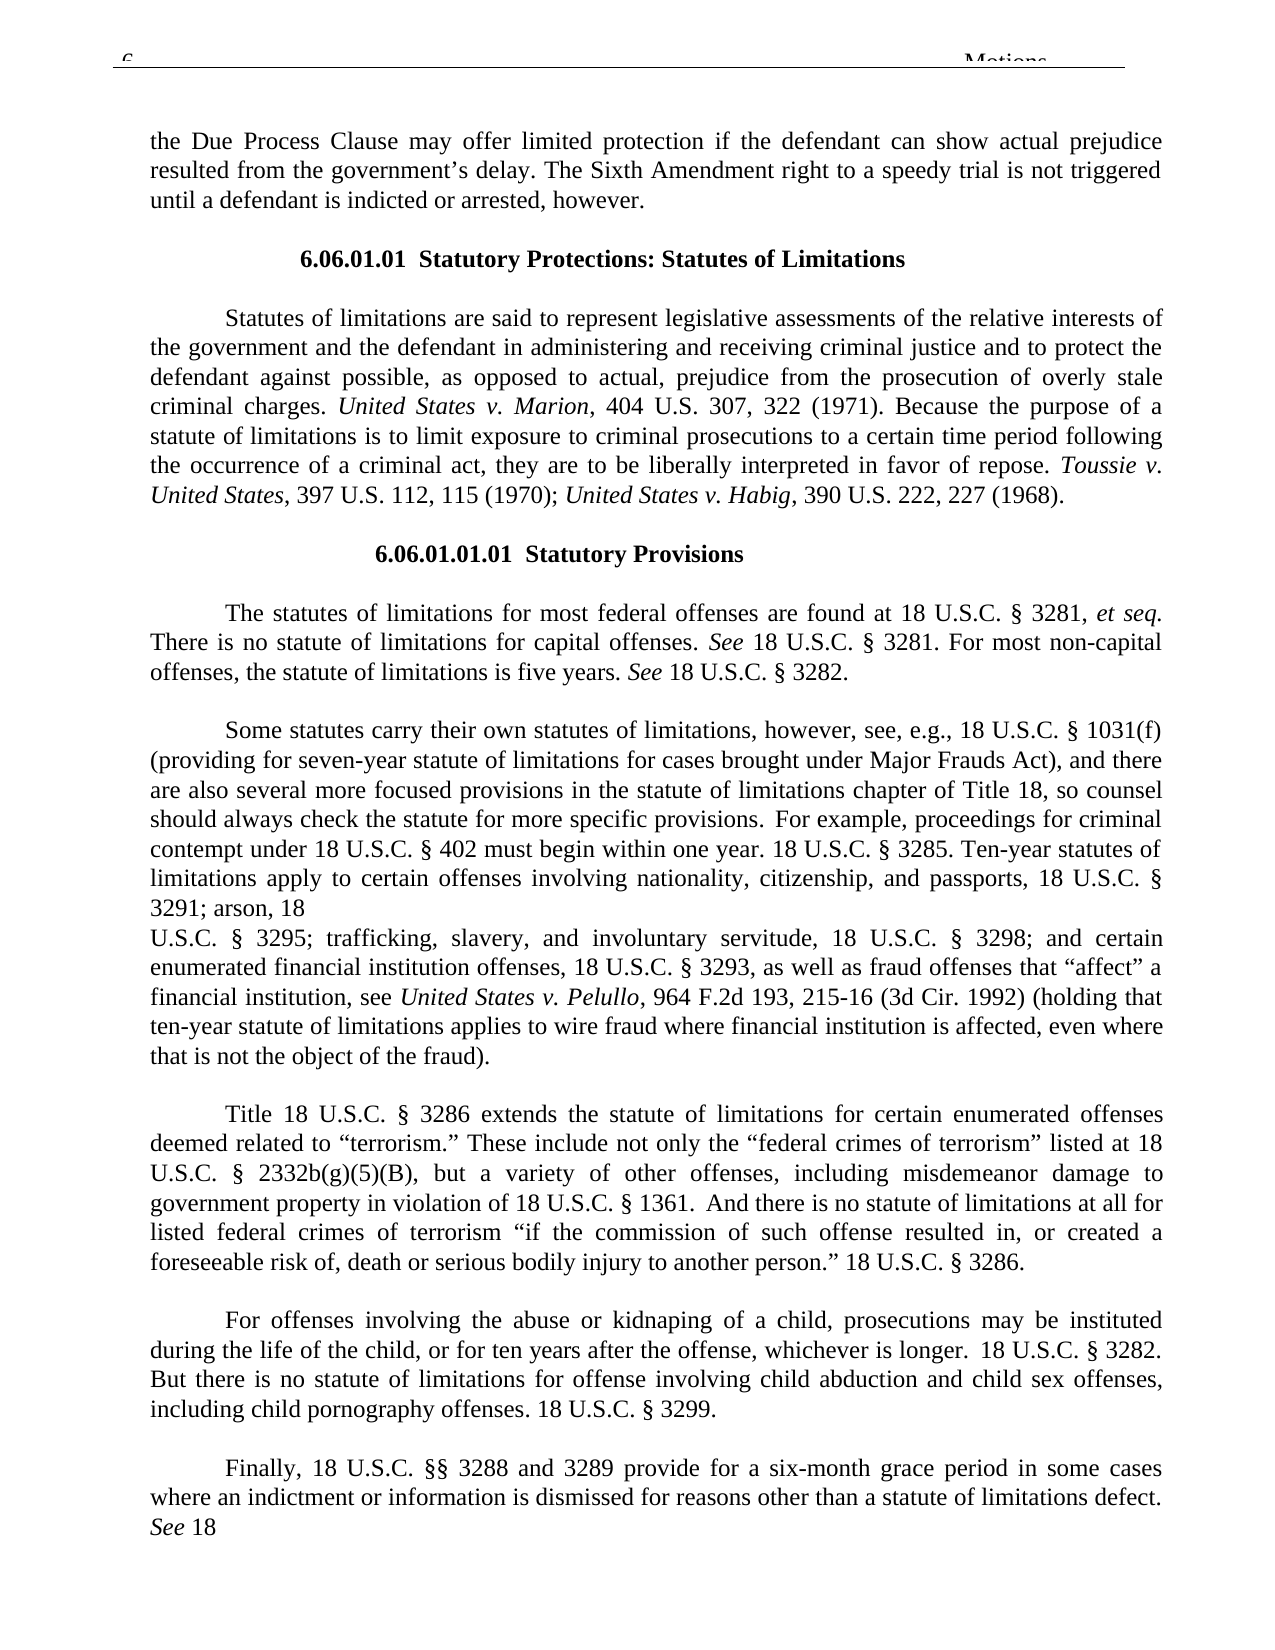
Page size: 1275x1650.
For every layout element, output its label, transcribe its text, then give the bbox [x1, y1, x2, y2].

text the Due Process Clause may offer limited protection if the defendant can show actual prejudice resulted from the government’s delay. The Sixth Amendment right to a speedy trial is not triggered until a defendant is indicted or arrested, however. [150, 126, 1163, 214]
text The statutes of limitations for most federal offenses are found at 18 U.S.C. § 3281, et seq. There is no statute of limitations for capital offenses. See 18 U.S.C. § 3281. For most non-capital offenses, the statute of limitations is five years. See 18 U.S.C. § 3282. [150, 598, 1163, 686]
text For offenses involving the abuse or kidnaping of a child, prosecutions may be instituted during the life of the child, or for ten years after the offense, whichever is longer. 18 U.S.C. § 3282. But there is no statute of limitations for offense involving child abduction and child sex offenses, including child pornography offenses. 18 U.S.C. § 3299. [150, 1305, 1163, 1423]
subtitle Statutory Protections: Statutes of Limitations [300, 244, 1175, 273]
text Statutes of limitations are said to represent legislative assessments of the relative interests of the government and the defendant in administering and receiving criminal justice and to protect the defendant against possible, as opposed to actual, prejudice from the prosecution of overly stale criminal charges. United States v. Marion, 404 U.S. 307, 322 (1971). Because the purpose of a statute of limitations is to limit exposure to criminal prosecutions to a certain time period following the occurrence of a criminal act, they are to be liberally interpreted in favor of repose. Toussie v. United States, 397 U.S. 112, 115 (1970); United States v. Habig, 390 U.S. 222, 227 (1968). [150, 303, 1163, 509]
text Some statutes carry their own statutes of limitations, however, see, e.g., 18 U.S.C. § 1031(f) (providing for seven-year statute of limitations for cases brought under Major Frauds Act), and there are also several more focused provisions in the statute of limitations chapter of Title 18, so counsel should always check the statute for more specific provisions. For example, proceedings for criminal contempt under 18 U.S.C. § 402 must begin within one year. 18 U.S.C. § 3285. Ten-year statutes of limitations apply to certain offenses involving nationality, citizenship, and passports, 18 U.S.C. § 3291; arson, 18 [150, 716, 1163, 922]
subtitle Statutory Provisions [375, 539, 1175, 568]
text Title 18 U.S.C. § 3286 extends the statute of limitations for certain enumerated offenses deemed related to “terrorism.” These include not only the “federal crimes of terrorism” listed at 18 U.S.C. § 2332b(g)(5)(B), but a variety of other offenses, including misdemeanor damage to government property in violation of 18 U.S.C. § 1361. And there is no statute of limitations at all for listed federal crimes of terrorism “if the commission of such offense resulted in, or created a foreseeable risk of, death or serious bodily injury to another person.” 18 U.S.C. § 3286. [150, 1099, 1163, 1276]
text U.S.C. § 3295; trafficking, slavery, and involuntary servitude, 18 U.S.C. § 3298; and certain enumerated financial institution offenses, 18 U.S.C. § 3293, as well as fraud offenses that “affect” a financial institution, see United States v. Pelullo, 964 F.2d 193, 215-16 (3d Cir. 1992) (holding that ten-year statute of limitations applies to wire fraud where financial institution is affected, even where that is not the object of the fraud). [150, 923, 1163, 1070]
text Finally, 18 U.S.C. §§ 3288 and 3289 provide for a six-month grace period in some cases where an indictment or information is dismissed for reasons other than a statute of limitations defect. See 18 [150, 1453, 1163, 1541]
